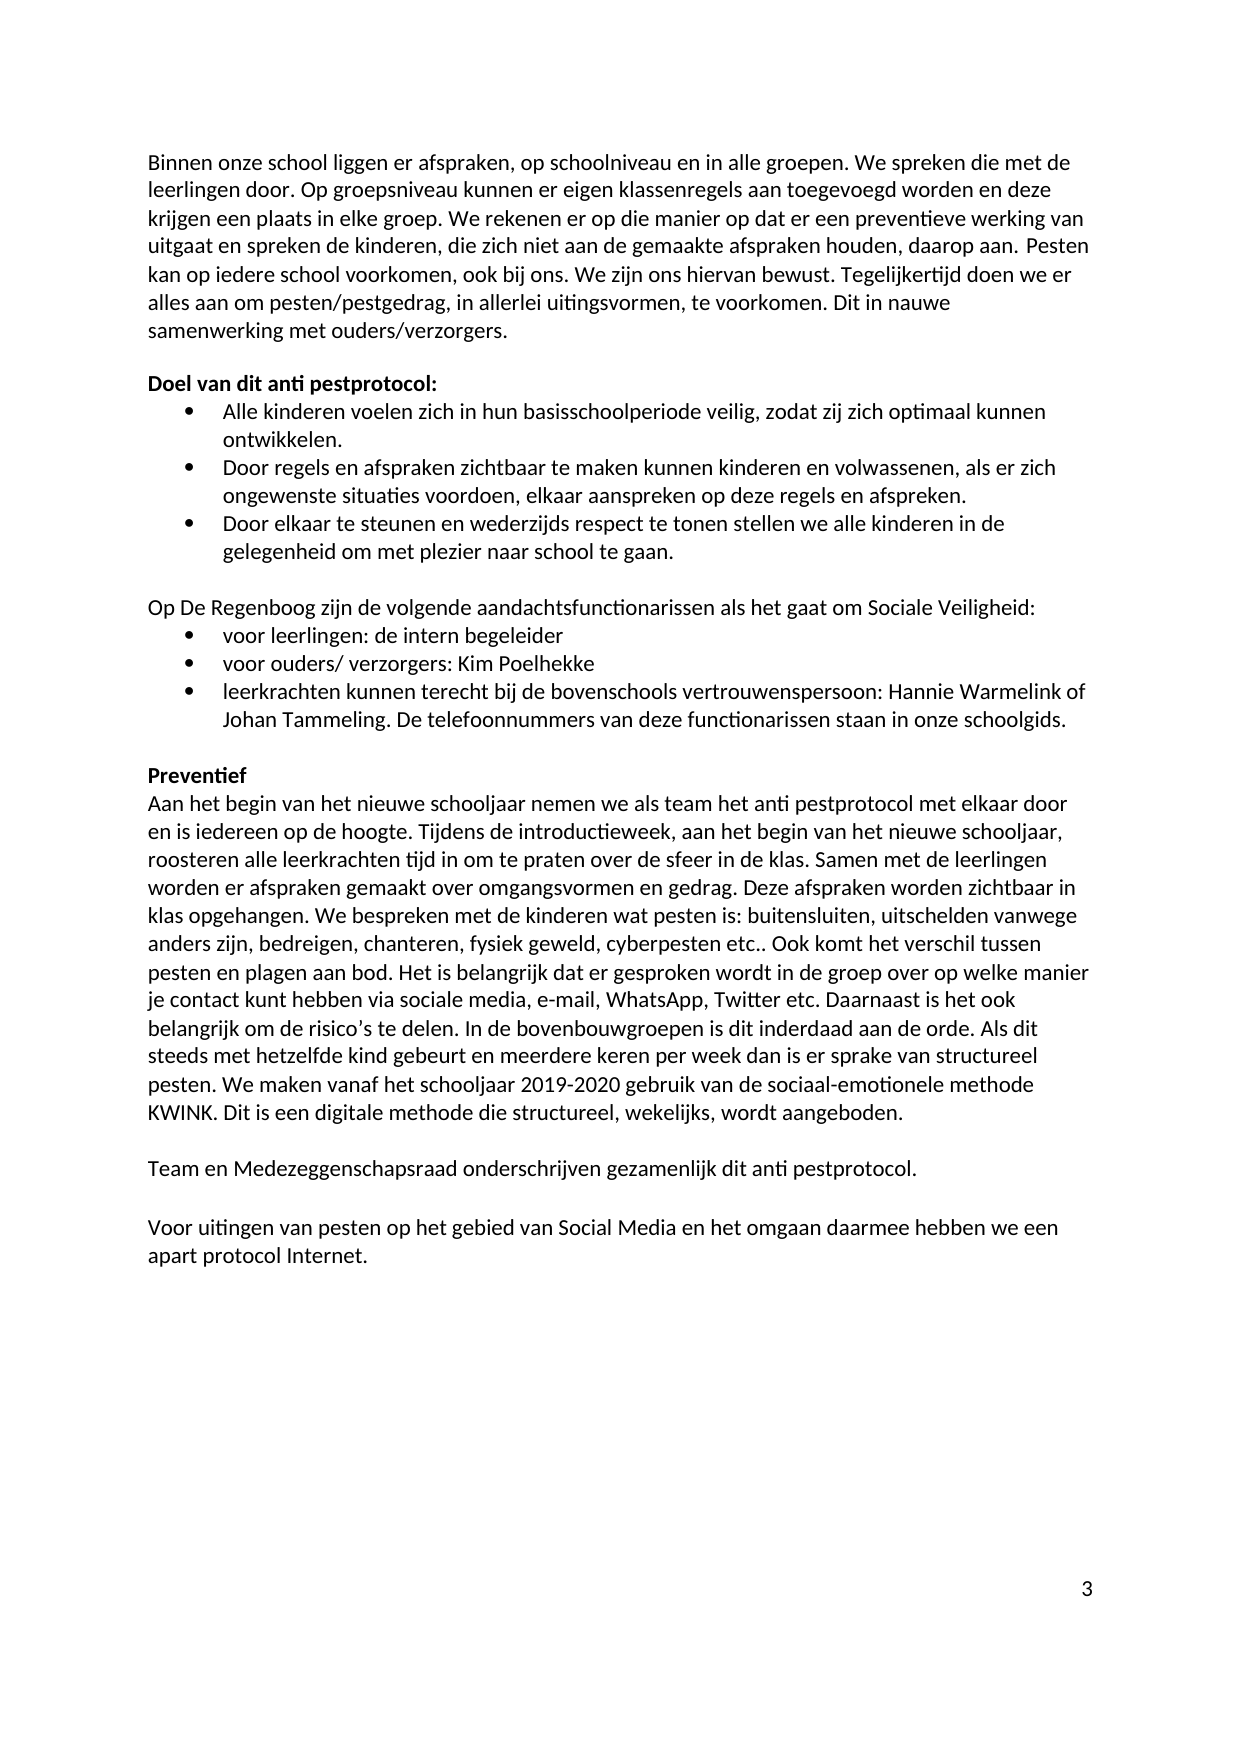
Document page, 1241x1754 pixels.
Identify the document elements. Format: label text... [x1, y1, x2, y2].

text Preventief [148, 761, 1093, 789]
text Voor uitingen van pesten op het gebied van Social Media en het omgaan daarmee hebben we een apart protocol Internet. [148, 1213, 1093, 1269]
list Alle kinderen voelen zich in hun basisschoolperiode veilig, zodat zij zich optimaal kunnen ontwikkelen. [185, 397, 1093, 453]
list voor ouders/ verzorgers: Kim Poelhekke [185, 649, 1093, 677]
text Op De Regenboog zijn de volgende aandachtsfunctionarissen als het gaat om Sociale Veiligheid: [148, 593, 1093, 621]
text Binnen onze school liggen er afspraken, op schoolniveau en in alle groepen. We spreken die met de leerlingen door. Op groepsniveau kunnen er eigen klassenregels aan toegevoegd worden en deze krijgen een plaats in elke groep. We rekenen er op die manier op dat er een preventieve werking van uitgaat en spreken de kinderen, die zich niet aan de gemaakte afspraken houden, daarop aan. Pesten kan op iedere school voorkomen, ook bij ons. We zijn ons hiervan bewust. Tegelijkertijd doen we er alles aan om pesten/pestgedrag, in allerlei uitingsvormen, te voorkomen. Dit in nauwe samenwerking met ouders/verzorgers. [148, 148, 1093, 344]
text Team en Medezeggenschapsraad onderschrijven gezamenlijk dit anti pestprotocol. [148, 1154, 1093, 1182]
list voor leerlingen: de intern begeleider [185, 621, 1093, 649]
list leerkrachten kunnen terecht bij de bovenschools vertrouwenspersoon: Hannie Warmelink of Johan Tammeling. De telefoonnummers van deze functionarissen staan in onze schoolgids. [185, 677, 1093, 733]
text Aan het begin van het nieuwe schooljaar nemen we als team het anti pestprotocol met elkaar door en is iedereen op de hoogte. Tijdens de introductieweek, aan het begin van het nieuwe schooljaar, roosteren alle leerkrachten tijd in om te praten over de sfeer in de klas. Samen met de leerlingen worden er afspraken gemaakt over omgangsvormen en gedrag. Deze afspraken worden zichtbaar in klas opgehangen. We bespreken met de kinderen wat pesten is: buitensluiten, uitschelden vanwege anders zijn, bedreigen, chanteren, fysiek geweld, cyberpesten etc.. Ook komt het verschil tussen pesten en plagen aan bod. Het is belangrijk dat er gesproken wordt in de groep over op welke manier je contact kunt hebben via sociale media, e-mail, WhatsApp, Twitter etc. Daarnaast is het ook belangrijk om de risico’s te delen. In de bovenbouwgroepen is dit inderdaad aan de orde. Als dit steeds met hetzelfde kind gebeurt en meerdere keren per week dan is er sprake van structureel pesten. We maken vanaf het schooljaar 2019-2020 gebruik van de sociaal-emotionele methode KWINK. Dit is een digitale methode die structureel, wekelijks, wordt aangeboden. [148, 789, 1093, 1126]
list Door elkaar te steunen en wederzijds respect te tonen stellen we alle kinderen in de gelegenheid om met plezier naar school te gaan. [185, 509, 1093, 565]
text Doel van dit anti pestprotocol: [148, 369, 1093, 397]
list Door regels en afspraken zichtbaar te maken kunnen kinderen en volwassenen, als er zich ongewenste situaties voordoen, elkaar aanspreken op deze regels en afspreken. [185, 453, 1093, 509]
